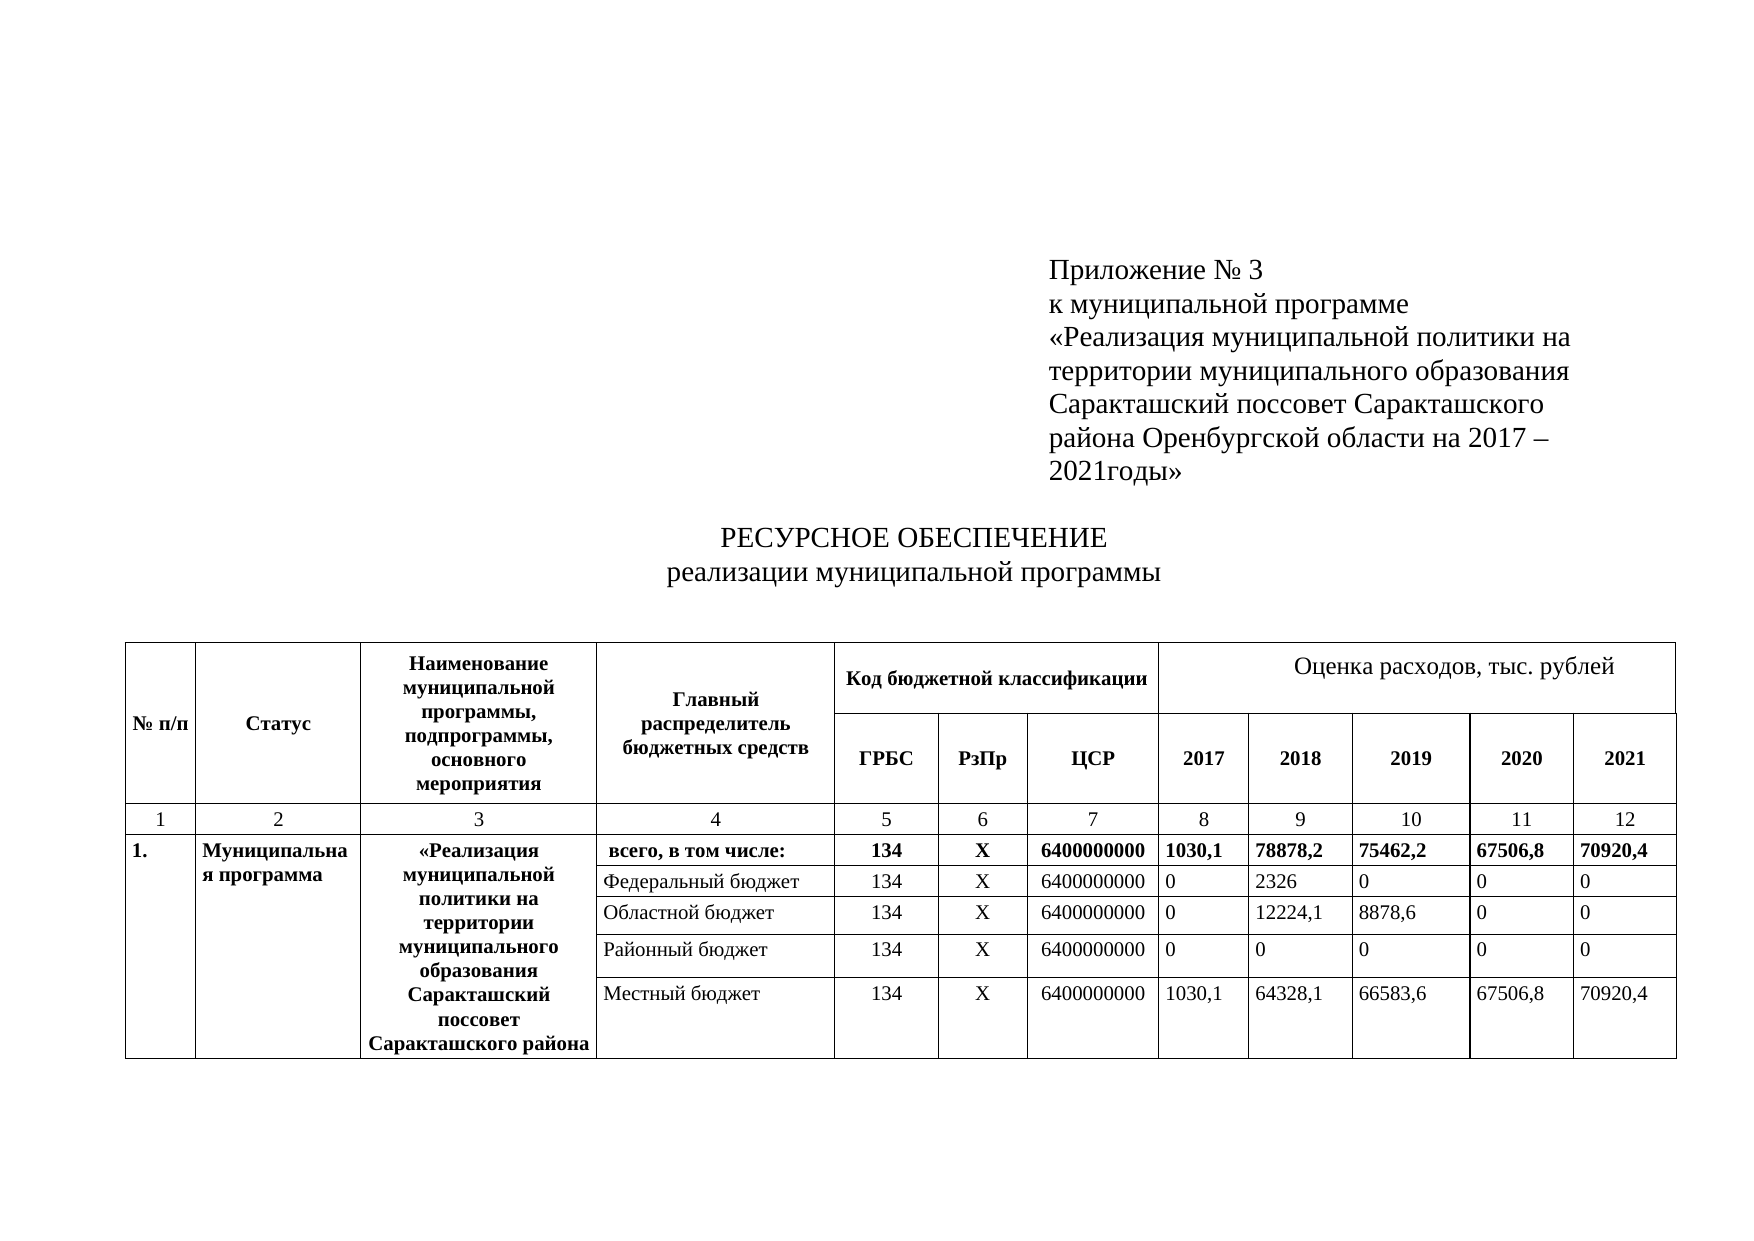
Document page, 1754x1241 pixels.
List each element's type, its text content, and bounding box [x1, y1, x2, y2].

table_header Наименование муниципальной программы, подпрограммы, основного мероприятия [361, 643, 596, 803]
table_header [1159, 643, 1233, 713]
table_cell 9 [1249, 804, 1352, 834]
table_cell 0 [1353, 866, 1469, 896]
table_cell 134 [835, 897, 938, 933]
table_cell 11 [1471, 804, 1573, 834]
table_cell ГРБС [835, 714, 938, 803]
table_cell 7 [1028, 804, 1158, 834]
table_cell 1030,1 [1159, 835, 1248, 865]
table_cell 0 [1159, 897, 1248, 933]
table_cell 67506,8 [1471, 978, 1573, 1057]
table_cell 70920,4 [1574, 978, 1676, 1057]
table_cell 0 [1574, 866, 1676, 896]
table_cell «Реализация муниципальной политики на территории муниципального образования Саракташский поссовет Саракташского района Оренбургской области на 2017 -2021 годы» [361, 835, 596, 1057]
table_cell 0 [1471, 935, 1573, 977]
table_cell 0 [1159, 935, 1248, 977]
table_cell 134 [835, 935, 938, 977]
table_cell 64328,1 [1249, 978, 1352, 1057]
table_cell Районный бюджет [597, 935, 834, 977]
table_cell РзПр [939, 714, 1027, 803]
table_cell 0 [1574, 897, 1676, 933]
table_cell 0 [1249, 935, 1352, 977]
table_cell 70920,4 [1574, 835, 1676, 865]
table_cell Федеральный бюджет [597, 866, 834, 896]
table_cell Областной бюджет [597, 897, 834, 933]
table_cell 6400000000 [1028, 935, 1158, 977]
table_header Главный распределитель бюджетных средств [597, 643, 834, 803]
table_cell 2326 [1249, 866, 1352, 896]
table_cell 134 [835, 835, 938, 865]
table_cell Местный бюджет [597, 978, 834, 1057]
text РЕСУРСНОЕ ОБЕСПЕЧЕНИЕ [118, 521, 1636, 554]
table_cell 2019 [1353, 714, 1469, 803]
table_cell 8878,6 [1353, 897, 1469, 933]
table_cell 134 [835, 866, 938, 896]
table_cell 1030,1 [1159, 978, 1248, 1057]
table_header Статус [196, 643, 360, 803]
table_cell 134 [835, 978, 938, 1057]
table_cell 2018 [1249, 714, 1352, 803]
table_cell 0 [1353, 935, 1469, 977]
table_cell 2021 [1574, 714, 1676, 803]
table_cell Муниципальная программа [196, 835, 360, 1057]
table_cell 78878,2 [1249, 835, 1352, 865]
table_header № п/п [126, 643, 195, 803]
text к муниципальной программе [1048, 286, 1636, 319]
table_header Код бюджетной классификации [835, 643, 1158, 713]
table_cell 10 [1353, 804, 1469, 834]
table_cell 8 [1159, 804, 1248, 834]
table_cell 75462,2 [1353, 835, 1469, 865]
text реализации муниципальной программы [118, 554, 1636, 588]
table_cell 66583,6 [1353, 978, 1469, 1057]
table_cell 6400000000 [1028, 866, 1158, 896]
table_cell 5 [835, 804, 938, 834]
text «Реализация муниципальной политики на территории муниципального образования Саракташский поссовет Саракташского района Оренбургской области на 2017 – 2021годы» [1048, 319, 1636, 487]
table_cell 1. [126, 835, 195, 1057]
table_cell 4 [597, 804, 834, 834]
table_cell 0 [1471, 897, 1573, 933]
table_cell Х [939, 897, 1027, 933]
table_cell 2 [196, 804, 360, 834]
table_cell 0 [1471, 866, 1573, 896]
table_cell Х [939, 935, 1027, 977]
table_cell Х [939, 835, 1027, 865]
table_cell 6400000000 [1028, 978, 1158, 1057]
table_cell Х [939, 866, 1027, 896]
text Приложение № 3 [1048, 252, 1636, 286]
table_cell 0 [1574, 935, 1676, 977]
table_cell Х [939, 978, 1027, 1057]
table_cell 6400000000 [1028, 835, 1158, 865]
table_cell ЦСР [1028, 714, 1158, 803]
table_cell 6 [939, 804, 1027, 834]
table_cell 2020 [1471, 714, 1573, 803]
table_cell 0 [1159, 866, 1248, 896]
table_header Оценка расходов, тыс. рублей [1233, 643, 1675, 713]
table_cell 12224,1 [1249, 897, 1352, 933]
table_cell 3 [361, 804, 596, 834]
table_cell 6400000000 [1028, 897, 1158, 933]
table_cell 2017 [1159, 714, 1248, 803]
table_cell 67506,8 [1471, 835, 1573, 865]
table_cell всего, в том числе: [597, 835, 834, 865]
table_cell 1 [126, 804, 195, 834]
table_cell 12 [1574, 804, 1676, 834]
